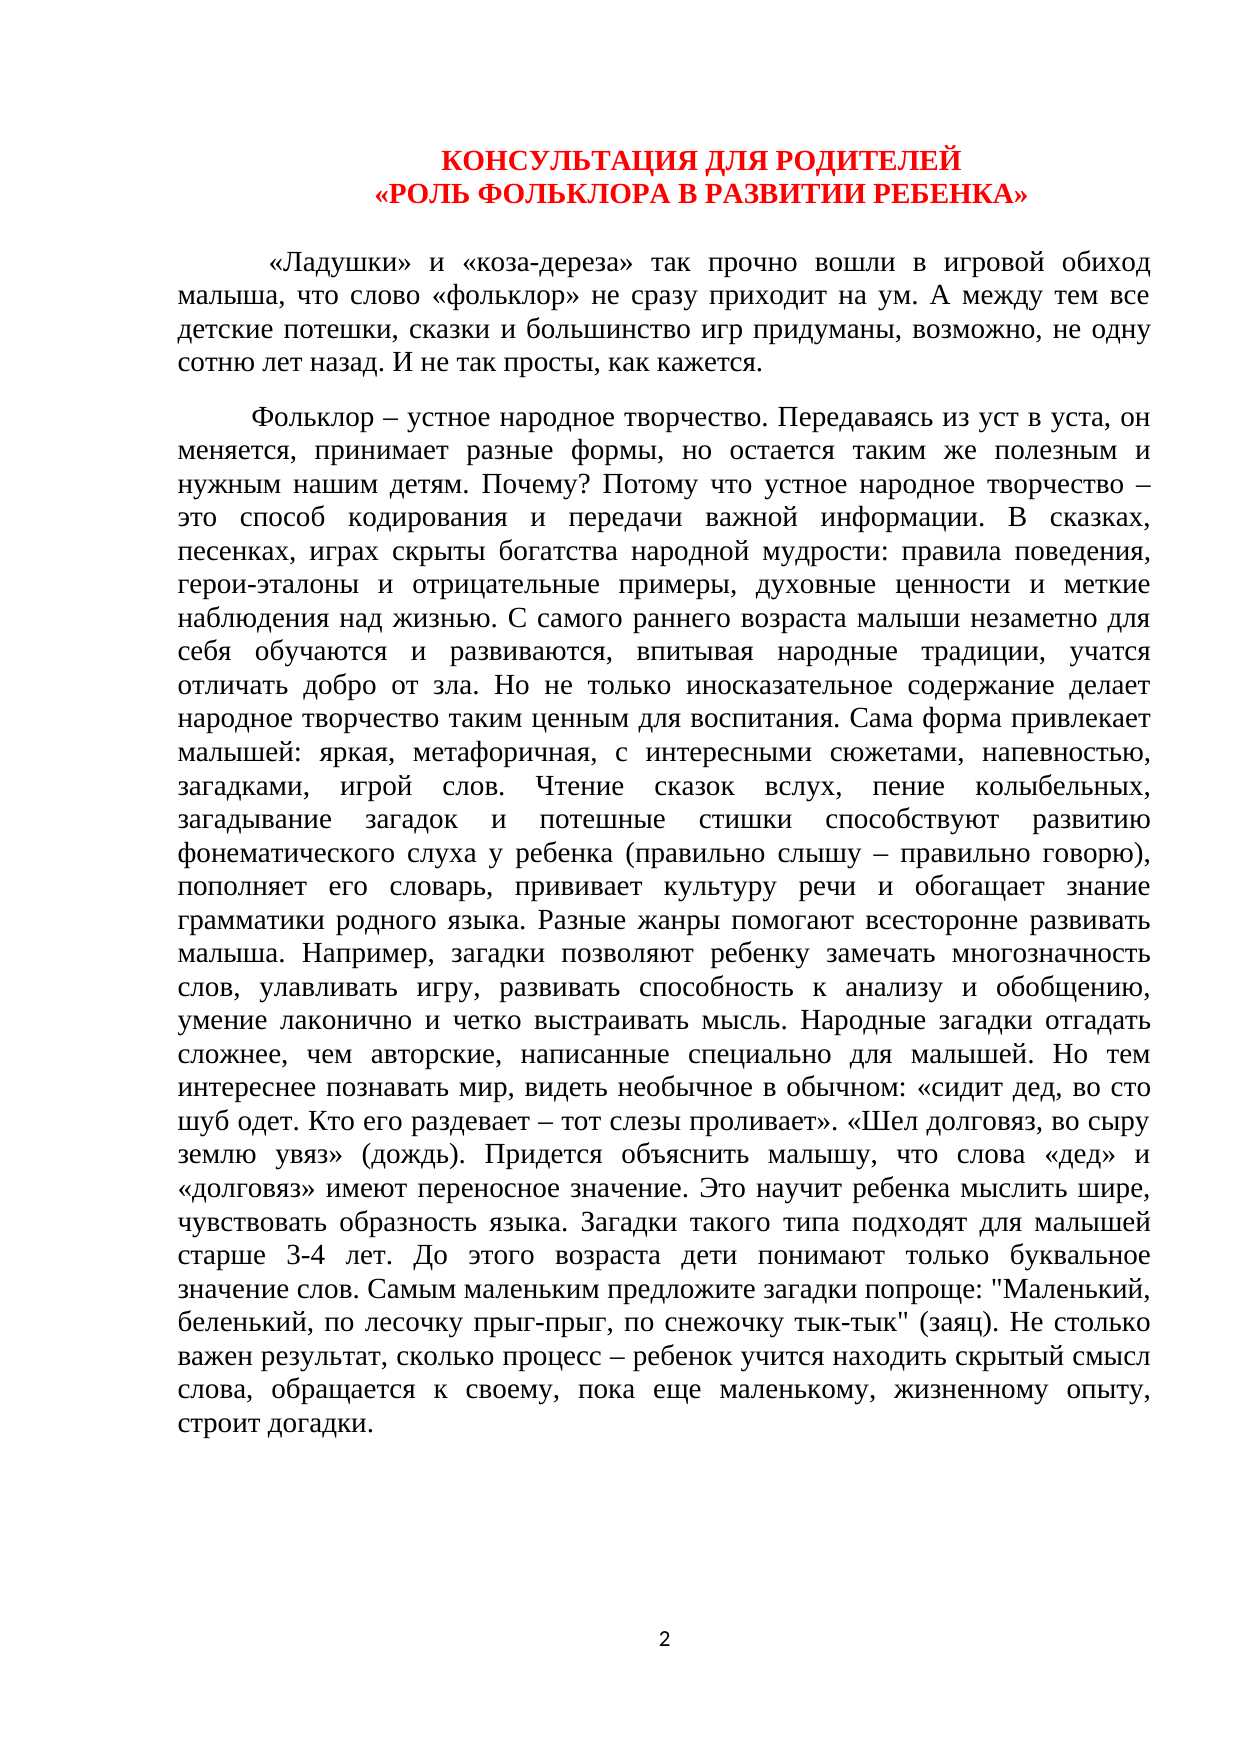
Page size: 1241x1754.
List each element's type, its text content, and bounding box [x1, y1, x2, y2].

text «РОЛЬ ФОЛЬКЛОРА В РАЗВИТИИ РЕБЕНКА» [177, 177, 1152, 210]
text Фольклор – устное народное творчество. Передаваясь из уст в уста, он меняется, принимает разные формы, но остается таким же полезным и нужным нашим детям. Почему? Потому что устное народное творчество – это способ кодирования и передачи важной информации. В сказках, песенках, играх скрыты богатства народной мудрости: правила поведения, герои-эталоны и отрицательные примеры, духовные ценности и меткие наблюдения над жизнью. С самого раннего возраста малыши незаметно для себя обучаются и развиваются, впитывая народные традиции, учатся отличать добро от зла. Но не только иносказательное содержание делает народное творчество таким ценным для воспитания. Сама форма привлекает малышей: яркая, метафоричная, с интересными сюжетами, напевностью, загадками, игрой слов. Чтение сказок вслух, пение колыбельных, загадывание загадок и потешные стишки способствуют развитию фонематического слуха у ребенка (правильно слышу – правильно говорю), пополняет его словарь, прививает культуру речи и обогащает знание грамматики родного языка. Разные жанры помогают всесторонне развивать малыша. Например, загадки позволяют ребенку замечать многозначность слов, улавливать игру, развивать способность к анализу и обобщению, умение лаконично и четко выстраивать мысль. Народные загадки отгадать сложнее, чем авторские, написанные специально для малышей. Но тем интереснее познавать мир, видеть необычное в обычном: «сидит дед, во сто шуб одет. Кто его раздевает – тот слезы проливает». «Шел долговяз, во сыру землю увяз» (дождь). Придется объяснить малышу, что слова «дед» и «долговяз» имеют переносное значение. Это научит ребенка мыслить шире, чувствовать образность языка. Загадки такого типа подходят для малышей старше 3-4 лет. До этого возраста дети понимают только буквальное значение слов. Самым маленьким предложите загадки попроще: "Маленький, беленький, по лесочку прыг-прыг, по снежочку тык-тык" (заяц). Не столько важен результат, сколько процесс – ребенок учится находить скрытый смысл слова, обращается к своему, пока еще маленькому, жизненному опыту, строит догадки. [177, 399, 1152, 1438]
text «Ладушки» и «коза-дереза» так прочно вошли в игровой обиход малыша, что слово «фольклор» не сразу приходит на ум. А между тем все детские потешки, сказки и большинство игр придуманы, возможно, не одну сотню лет назад. И не так просты, как кажется. [177, 244, 1152, 378]
text КОНСУЛЬТАЦИЯ ДЛЯ РОДИТЕЛЕЙ [177, 143, 1152, 177]
